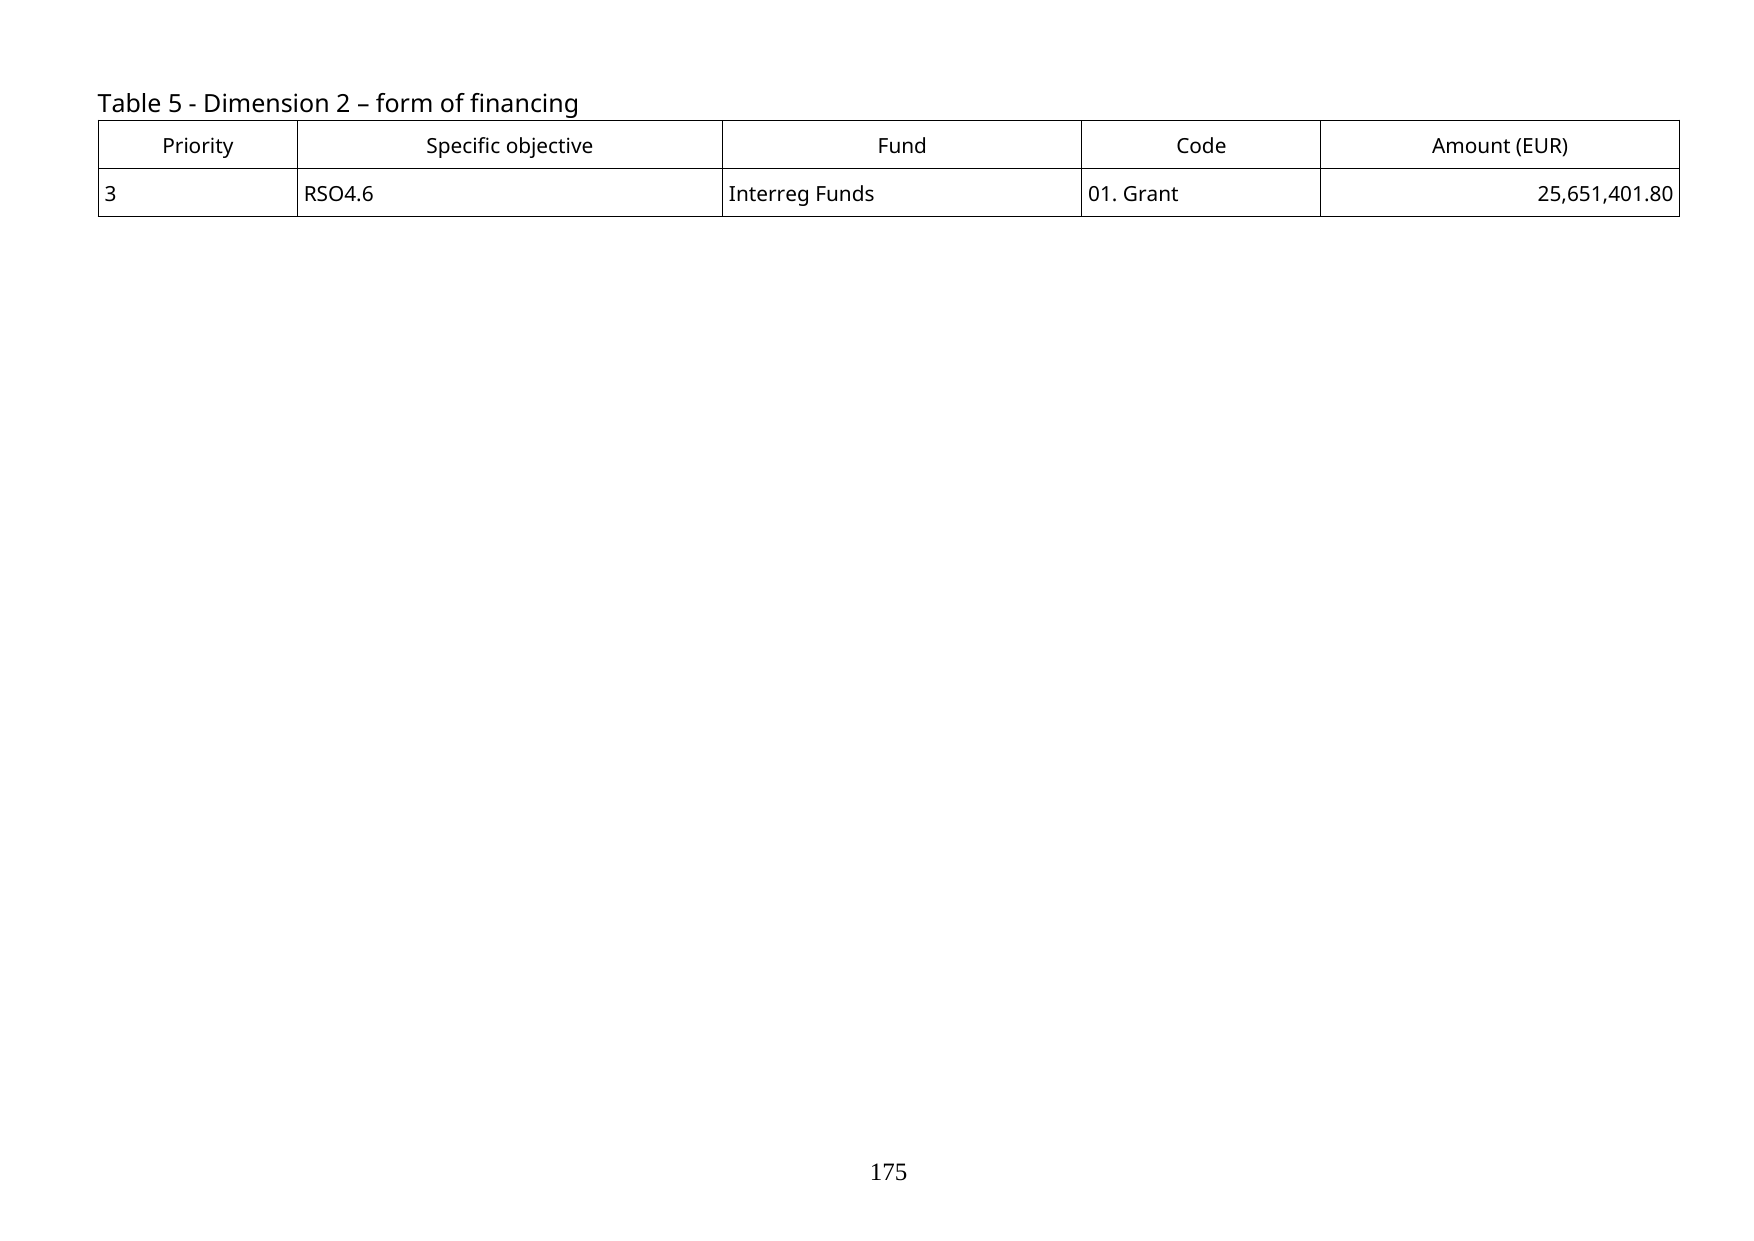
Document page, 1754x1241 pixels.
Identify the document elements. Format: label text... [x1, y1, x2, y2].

table_header [notranslate]Code[/notranslate] [1082, 121, 1320, 168]
table_header [notranslate]Fund[/notranslate] [723, 121, 1081, 168]
table_cell 25,651,401.80 [1321, 169, 1679, 216]
table_cell [notranslate]Interreg Funds[/notranslate] [723, 169, 1081, 216]
table_cell [notranslate]01. Grant[/notranslate] [1082, 169, 1320, 216]
table_header [notranslate]Priority[/notranslate] [99, 121, 297, 168]
table_cell 3 [99, 169, 297, 216]
table_cell RSO4.6 [298, 169, 722, 216]
table_header [notranslate]Amount (EUR)[/notranslate] [1321, 121, 1679, 168]
subtitle [notranslate]Table 5 - Dimension 2 – form of financing [97, 85, 1679, 119]
table_header [notranslate]Specific objective[/notranslate] [298, 121, 722, 168]
